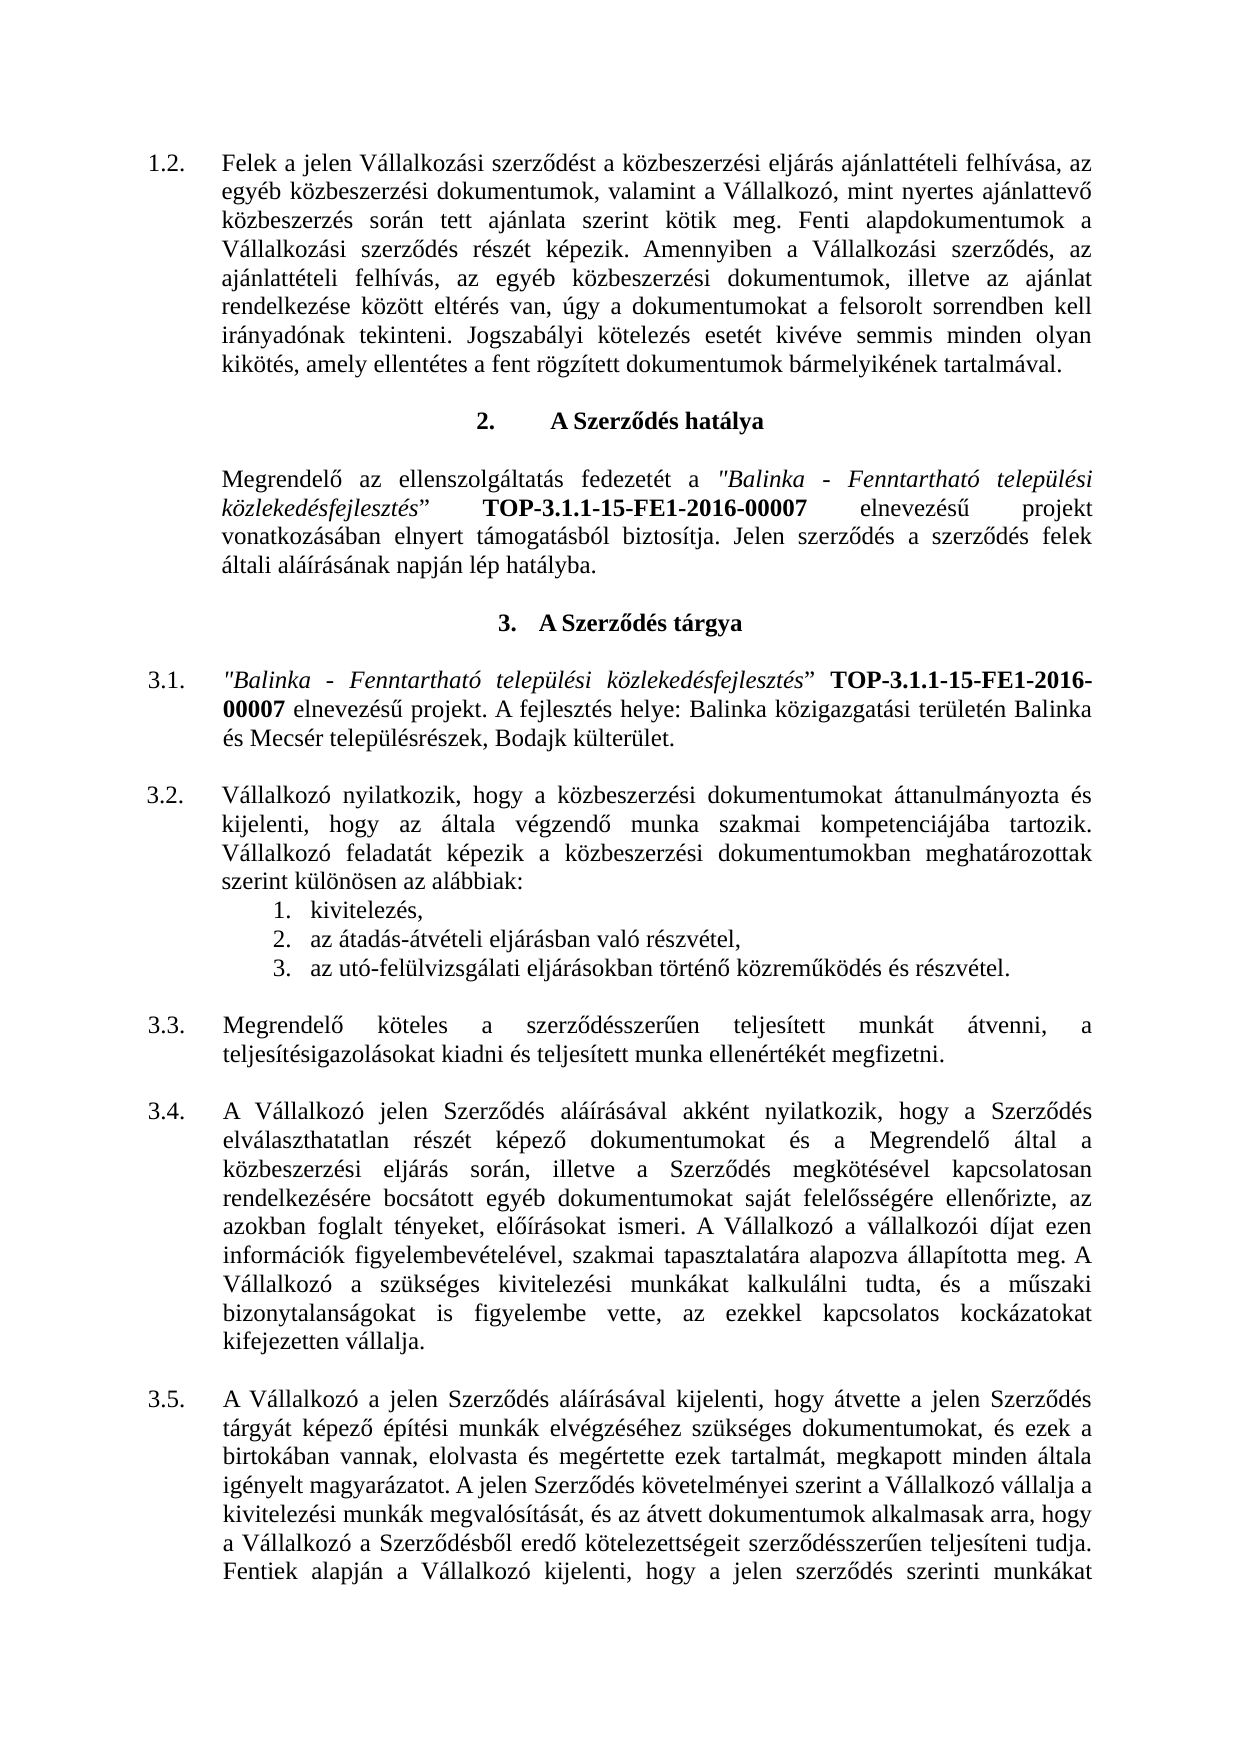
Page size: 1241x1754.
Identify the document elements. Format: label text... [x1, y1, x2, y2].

list A Szerződés tárgya [148, 608, 1093, 636]
list A Szerződés hatálya [148, 406, 1093, 435]
list az átadás-átvételi eljárásban való részvétel, [273, 924, 1093, 953]
list A Vállalkozó jelen Szerződés aláírásával akként nyilatkozik, hogy a Szerződés elválaszthatatlan részét képező dokumentumokat és a Megrendelő által a közbeszerzési eljárás során, illetve a Szerződés megkötésével kapcsolatosan rendelkezésére bocsátott egyéb dokumentumokat saját felelősségére ellenőrizte, az azokban foglalt tényeket, előírásokat ismeri. A Vállalkozó a vállalkozói díjat ezen információk figyelembevételével, szakmai tapasztalatára alapozva állapította meg. A Vállalkozó a szükséges kivitelezési munkákat kalkulálni tudta, és a műszaki bizonytalanságokat is figyelembe vette, az ezekkel kapcsolatos kockázatokat kifejezetten vállalja. [148, 1096, 1093, 1355]
list Vállalkozó nyilatkozik, hogy a közbeszerzési dokumentumokat áttanulmányozta és kijelenti, hogy az általa végzendő munka szakmai kompetenciájába tartozik. Vállalkozó feladatát képezik a közbeszerzési dokumentumokban meghatározottak szerint különösen az alábbiak: [146, 780, 1093, 895]
text Megrendelő az ellenszolgáltatás fedezetét a "Balinka - Fenntartható települési közlekedésfejlesztés” TOP-3.1.1-15-FE1-2016-00007 elnevezésű projekt vonatkozásában elnyert támogatásból biztosítja. Jelen szerződés a szerződés felek általi aláírásának napján lép hatályba. [221, 464, 1093, 579]
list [148, 1384, 1093, 1585]
list "Balinka - Fenntartható települési közlekedésfejlesztés” TOP-3.1.1-15-FE1-2016-00007 elnevezésű projekt. A fejlesztés helye: Balinka közigazgatási területén Balinka és Mecsér településrészek, Bodajk külterület. [148, 665, 1093, 751]
list Felek a jelen Vállalkozási szerződést a közbeszerzési eljárás ajánlattételi felhívása, az egyéb közbeszerzési dokumentumok, valamint a Vállalkozó, mint nyertes ajánlattevő közbeszerzés során tett ajánlata szerint kötik meg. Fenti alapdokumentumok a Vállalkozási szerződés részét képezik. Amennyiben a Vállalkozási szerződés, az ajánlattételi felhívás, az egyéb közbeszerzési dokumentumok, illetve az ajánlat rendelkezése között eltérés van, úgy a dokumentumokat a felsorolt sorrendben kell irányadónak tekinteni. Jogszabályi kötelezés esetét kivéve semmis minden olyan kikötés, amely ellentétes a fent rögzített dokumentumok bármelyikének tartalmával. [148, 148, 1093, 378]
list az utó-felülvizsgálati eljárásokban történő közreműködés és részvétel. [273, 953, 1093, 981]
list kivitelezés, [273, 895, 1093, 924]
list Megrendelő köteles a szerződésszerűen teljesített munkát átvenni, a teljesítésigazolásokat kiadni és teljesített munka ellenértékét megfizetni. [148, 1010, 1093, 1068]
